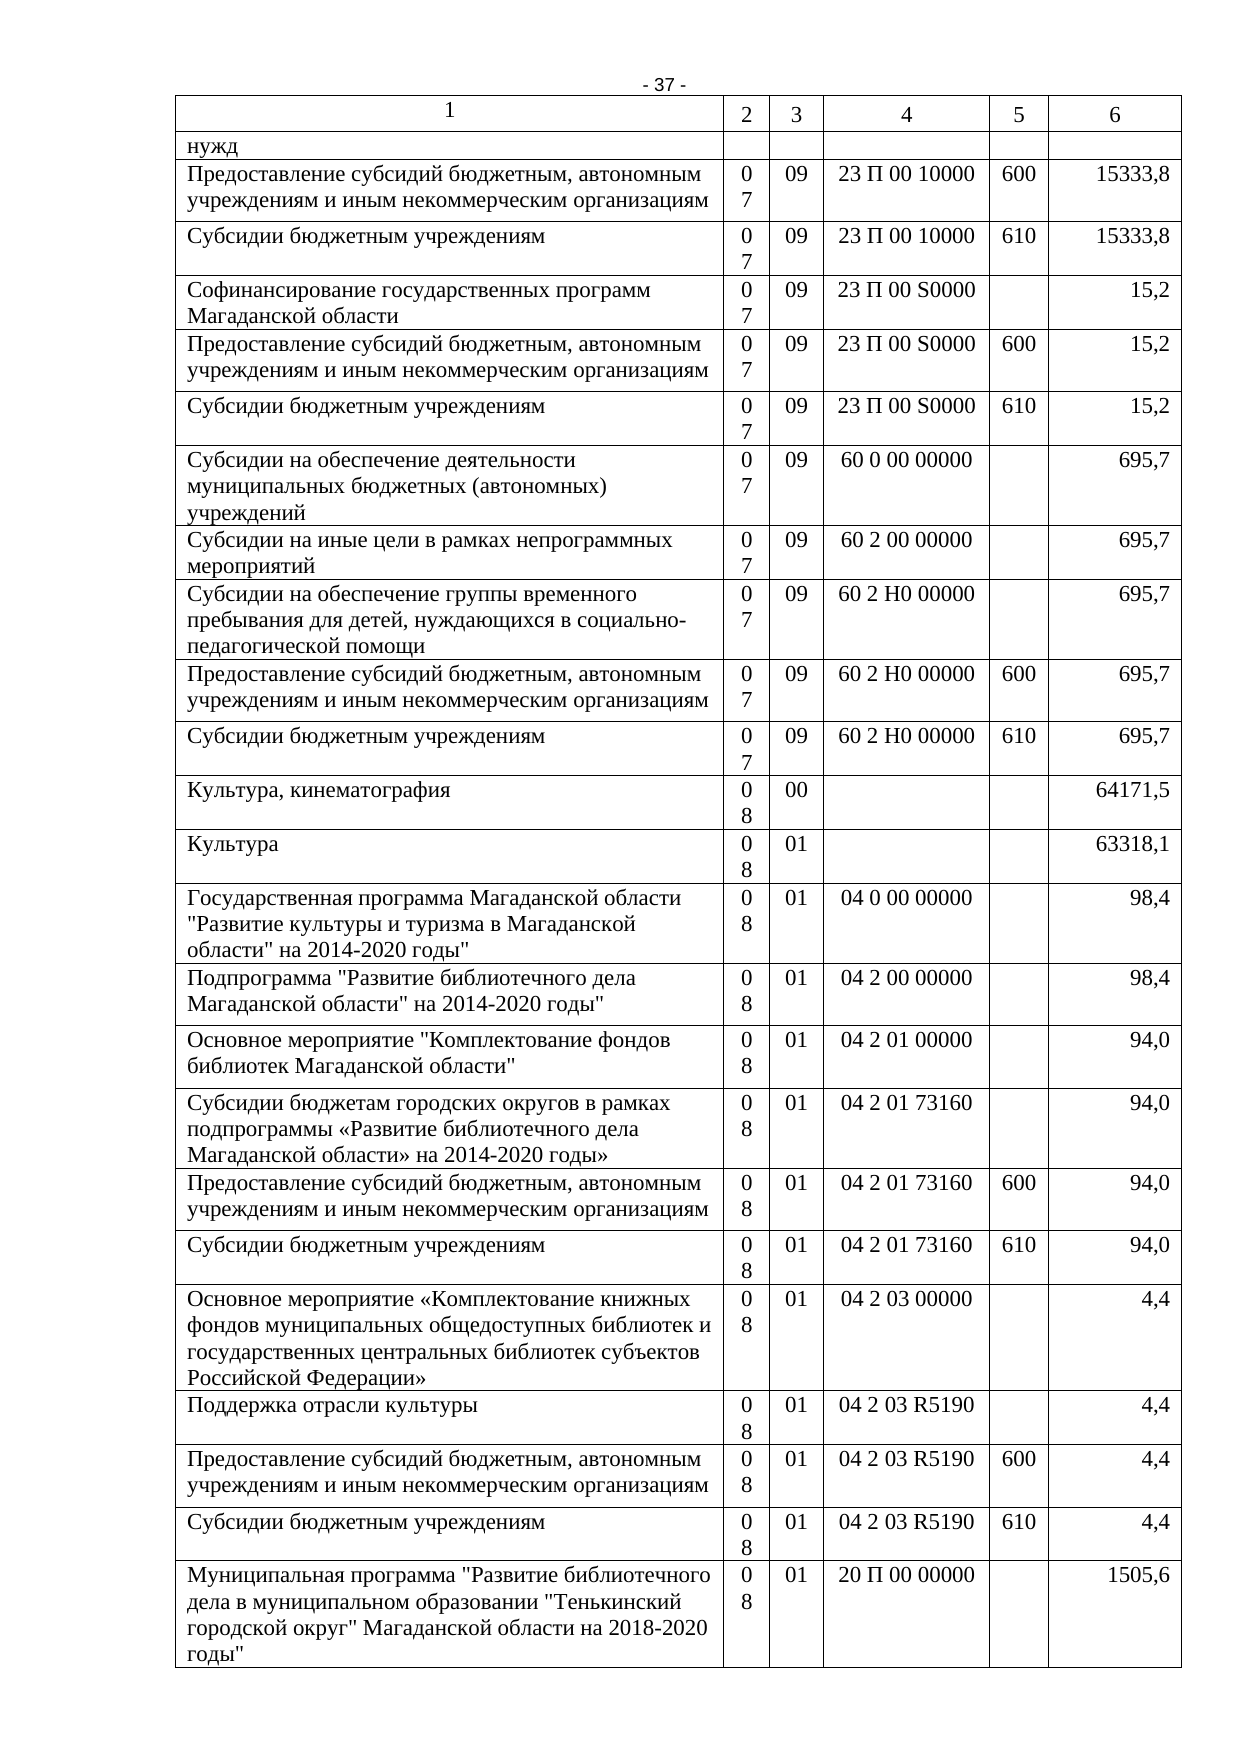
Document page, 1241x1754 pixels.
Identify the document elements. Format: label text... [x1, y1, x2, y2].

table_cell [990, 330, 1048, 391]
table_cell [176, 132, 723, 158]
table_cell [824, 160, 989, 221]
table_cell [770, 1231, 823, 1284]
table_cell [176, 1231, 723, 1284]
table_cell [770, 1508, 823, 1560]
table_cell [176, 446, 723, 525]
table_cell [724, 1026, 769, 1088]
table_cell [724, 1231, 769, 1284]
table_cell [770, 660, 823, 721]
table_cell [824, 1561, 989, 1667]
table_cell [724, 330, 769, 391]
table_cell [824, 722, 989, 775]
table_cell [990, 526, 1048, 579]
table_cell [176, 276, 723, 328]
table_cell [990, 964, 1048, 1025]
table_header 3 [770, 96, 823, 131]
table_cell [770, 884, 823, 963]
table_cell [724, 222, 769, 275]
table_header 1 [176, 96, 723, 131]
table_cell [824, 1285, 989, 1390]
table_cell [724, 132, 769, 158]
table_header 5 [990, 96, 1048, 131]
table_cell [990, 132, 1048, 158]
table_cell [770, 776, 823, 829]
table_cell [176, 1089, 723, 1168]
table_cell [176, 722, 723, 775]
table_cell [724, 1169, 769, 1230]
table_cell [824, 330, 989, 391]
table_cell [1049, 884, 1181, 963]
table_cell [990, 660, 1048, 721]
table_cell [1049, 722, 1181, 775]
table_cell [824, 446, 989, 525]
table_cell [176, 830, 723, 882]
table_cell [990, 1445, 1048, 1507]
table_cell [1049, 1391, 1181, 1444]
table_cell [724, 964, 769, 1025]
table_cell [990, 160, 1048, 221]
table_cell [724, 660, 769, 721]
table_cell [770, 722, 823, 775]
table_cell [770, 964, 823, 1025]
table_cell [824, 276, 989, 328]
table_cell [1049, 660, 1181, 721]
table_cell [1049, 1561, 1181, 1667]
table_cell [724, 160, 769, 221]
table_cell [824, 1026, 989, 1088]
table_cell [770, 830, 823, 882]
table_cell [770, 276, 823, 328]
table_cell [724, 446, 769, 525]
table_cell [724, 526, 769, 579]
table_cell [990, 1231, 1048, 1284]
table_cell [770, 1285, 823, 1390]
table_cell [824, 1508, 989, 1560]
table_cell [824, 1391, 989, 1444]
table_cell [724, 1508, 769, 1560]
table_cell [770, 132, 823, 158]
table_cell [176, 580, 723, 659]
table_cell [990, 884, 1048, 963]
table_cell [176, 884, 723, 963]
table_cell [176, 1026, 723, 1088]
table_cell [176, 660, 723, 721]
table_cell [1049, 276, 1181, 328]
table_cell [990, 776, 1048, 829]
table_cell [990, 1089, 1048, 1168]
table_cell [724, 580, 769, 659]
table_header 2 [724, 96, 769, 131]
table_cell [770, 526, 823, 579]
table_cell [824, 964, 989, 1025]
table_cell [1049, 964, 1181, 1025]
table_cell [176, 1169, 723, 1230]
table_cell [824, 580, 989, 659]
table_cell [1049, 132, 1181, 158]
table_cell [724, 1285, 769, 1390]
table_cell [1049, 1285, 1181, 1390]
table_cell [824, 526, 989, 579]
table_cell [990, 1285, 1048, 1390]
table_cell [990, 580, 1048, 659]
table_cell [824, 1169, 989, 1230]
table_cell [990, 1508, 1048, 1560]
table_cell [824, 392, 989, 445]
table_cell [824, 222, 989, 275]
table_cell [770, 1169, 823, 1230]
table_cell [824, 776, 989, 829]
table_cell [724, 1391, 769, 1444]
table_header 6 [1049, 96, 1181, 131]
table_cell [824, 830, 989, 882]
table_header 4 [824, 96, 989, 131]
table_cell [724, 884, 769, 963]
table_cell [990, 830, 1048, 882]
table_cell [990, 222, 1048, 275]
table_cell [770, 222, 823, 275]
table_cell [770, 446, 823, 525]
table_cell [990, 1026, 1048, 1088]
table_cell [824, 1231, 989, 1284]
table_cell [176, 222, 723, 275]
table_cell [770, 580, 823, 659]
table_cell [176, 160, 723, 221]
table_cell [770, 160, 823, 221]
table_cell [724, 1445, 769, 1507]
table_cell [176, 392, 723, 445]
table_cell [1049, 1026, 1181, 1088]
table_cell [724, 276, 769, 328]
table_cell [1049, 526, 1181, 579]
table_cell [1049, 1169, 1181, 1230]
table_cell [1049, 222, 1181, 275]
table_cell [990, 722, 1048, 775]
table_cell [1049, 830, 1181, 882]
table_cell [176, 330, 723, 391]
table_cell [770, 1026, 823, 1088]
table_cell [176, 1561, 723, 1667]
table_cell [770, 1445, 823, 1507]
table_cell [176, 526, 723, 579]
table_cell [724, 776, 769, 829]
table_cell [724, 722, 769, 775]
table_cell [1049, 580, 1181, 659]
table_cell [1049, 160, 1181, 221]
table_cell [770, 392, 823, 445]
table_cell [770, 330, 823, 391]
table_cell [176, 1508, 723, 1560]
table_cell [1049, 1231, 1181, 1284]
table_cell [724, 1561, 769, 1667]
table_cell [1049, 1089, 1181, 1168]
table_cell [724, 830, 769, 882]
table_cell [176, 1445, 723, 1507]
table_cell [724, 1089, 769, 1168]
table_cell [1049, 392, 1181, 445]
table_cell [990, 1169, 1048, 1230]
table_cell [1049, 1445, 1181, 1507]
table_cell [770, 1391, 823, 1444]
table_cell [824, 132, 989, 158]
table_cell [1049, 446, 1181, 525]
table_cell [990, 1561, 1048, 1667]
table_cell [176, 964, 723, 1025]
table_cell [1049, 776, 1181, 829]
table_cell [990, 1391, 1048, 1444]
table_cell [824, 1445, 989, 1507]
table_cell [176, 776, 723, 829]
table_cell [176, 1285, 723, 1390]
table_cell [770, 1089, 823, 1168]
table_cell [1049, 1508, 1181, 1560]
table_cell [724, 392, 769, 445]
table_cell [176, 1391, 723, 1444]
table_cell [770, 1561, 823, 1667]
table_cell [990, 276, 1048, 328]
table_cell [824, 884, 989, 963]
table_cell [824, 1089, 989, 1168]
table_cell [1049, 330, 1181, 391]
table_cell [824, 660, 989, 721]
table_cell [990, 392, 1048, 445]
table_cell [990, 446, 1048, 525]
